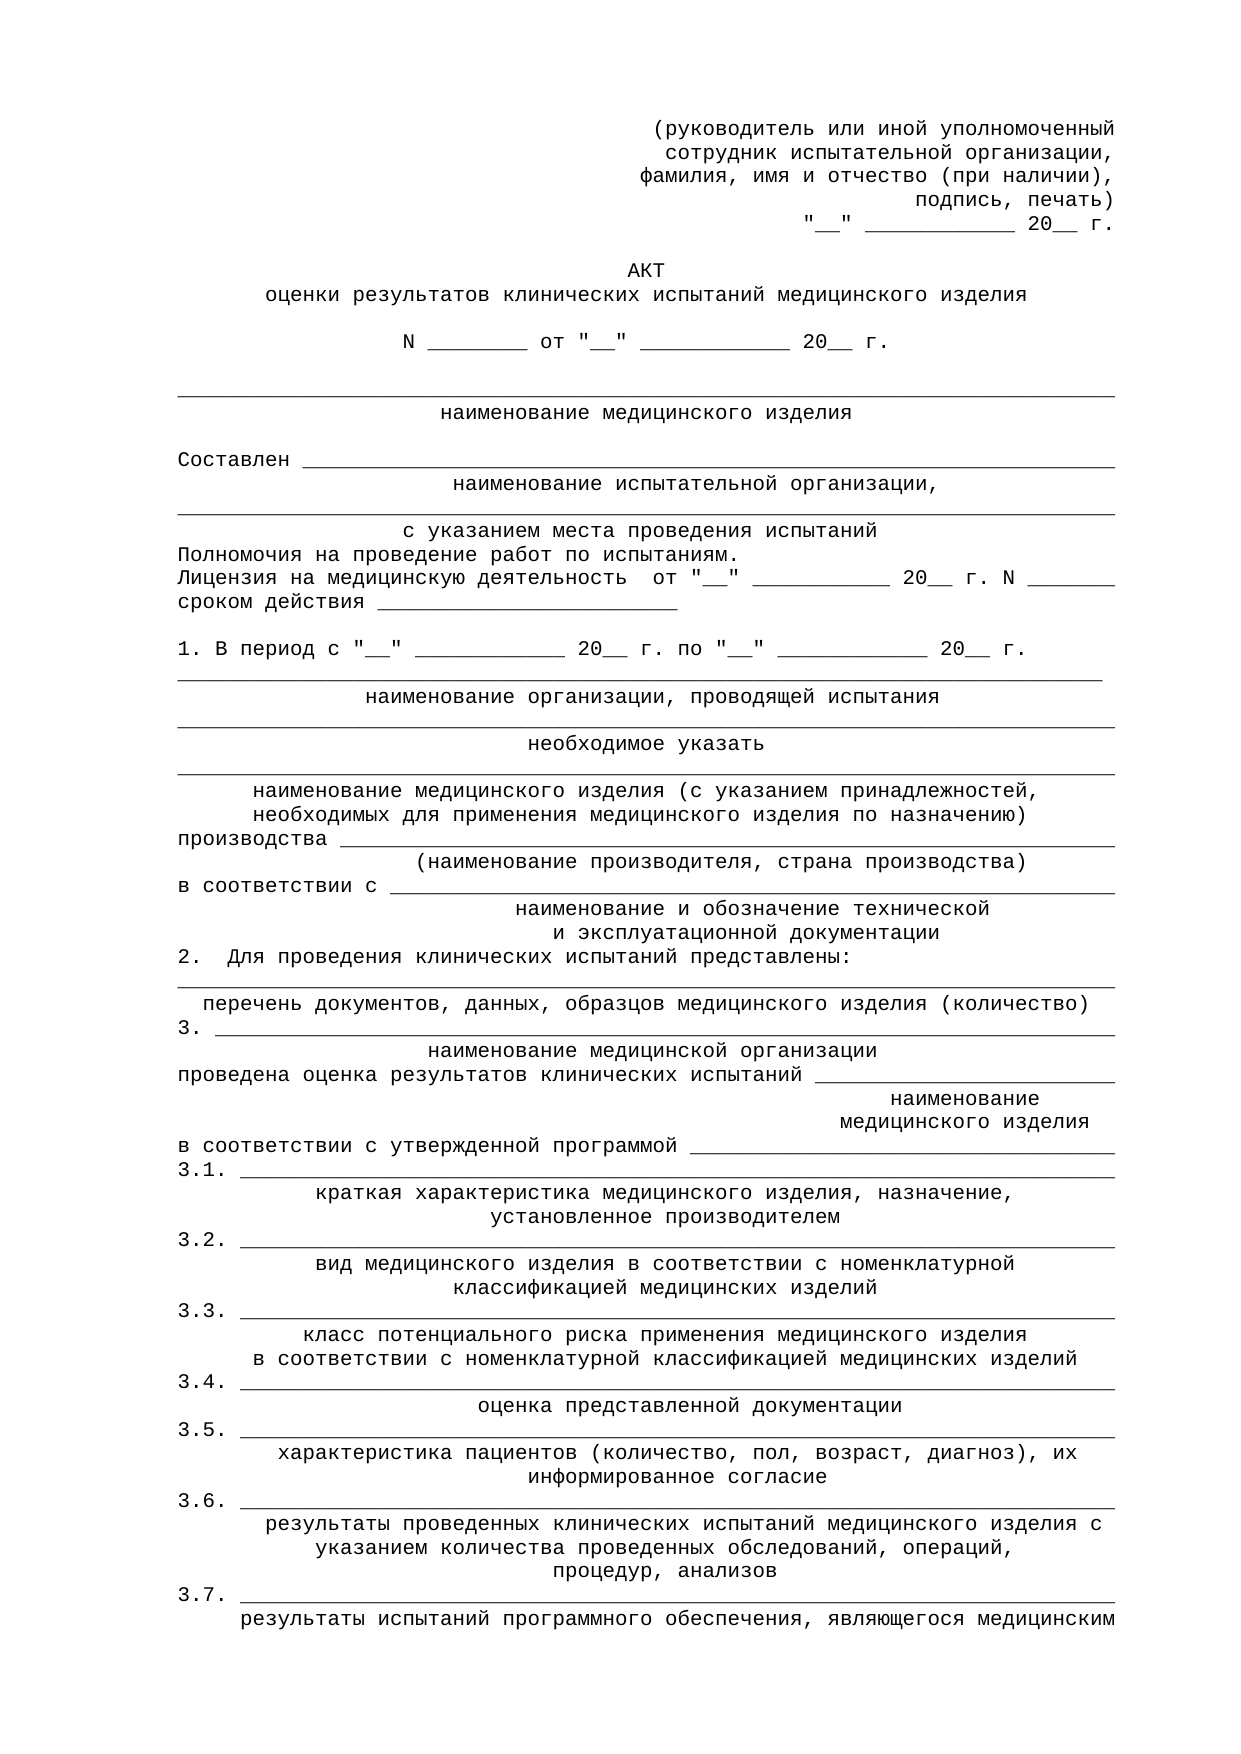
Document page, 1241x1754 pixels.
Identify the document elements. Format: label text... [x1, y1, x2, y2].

text классификацией медицинских изделий [177, 1277, 1152, 1300]
text 3.5. ______________________________________________________________________ [177, 1419, 1152, 1442]
text наименование медицинской организации [177, 1040, 1152, 1064]
text производства ______________________________________________________________ [177, 827, 1152, 851]
text наименование и обозначение технической [177, 898, 1152, 922]
text наименование медицинского изделия (с указанием принадлежностей, [177, 780, 1152, 804]
text ___________________________________________________________________________ [177, 969, 1152, 993]
text наименование организации, проводящей испытания [177, 686, 1152, 709]
text фамилия, имя и отчество (при наличии), [177, 165, 1152, 189]
text необходимое указать [177, 733, 1152, 757]
text оценки результатов клинических испытаний медицинского изделия [177, 284, 1152, 307]
text необходимых для применения медицинского изделия по назначению) [177, 804, 1152, 827]
text характеристика пациентов (количество, пол, возраст, диагноз), их [177, 1442, 1152, 1466]
text результаты испытаний программного обеспечения, являющегося медицинским [177, 1608, 1152, 1631]
text 3. ________________________________________________________________________ [177, 1017, 1152, 1040]
text указанием количества проведенных обследований, операций, [177, 1537, 1152, 1561]
text (наименование производителя, страна производства) [177, 851, 1152, 875]
text ___________________________________________________________________________ [177, 709, 1152, 733]
text сроком действия ________________________ [177, 591, 1152, 615]
text сотрудник испытательной организации, [177, 142, 1152, 165]
text 3.6. ______________________________________________________________________ [177, 1489, 1152, 1513]
text краткая характеристика медицинского изделия, назначение, [177, 1182, 1152, 1206]
text 2. Для проведения клинических испытаний представлены: [177, 946, 1152, 969]
text класс потенциального риска применения медицинского изделия [177, 1324, 1152, 1348]
text ___________________________________________________________________________ [177, 496, 1152, 520]
text процедур, анализов [177, 1561, 1152, 1584]
text 3.7. ______________________________________________________________________ [177, 1584, 1152, 1608]
text в соответствии с номенклатурной классификацией медицинских изделий [177, 1348, 1152, 1371]
text "__" ____________ 20__ г. [177, 213, 1152, 236]
text Лицензия на медицинскую деятельность от "__" ___________ 20__ г. N _______ [177, 567, 1152, 591]
text результаты проведенных клинических испытаний медицинского изделия с [177, 1513, 1152, 1537]
text Составлен _________________________________________________________________ [177, 449, 1152, 473]
text Полномочия на проведение работ по испытаниям. [177, 544, 1152, 567]
text 3.4. ______________________________________________________________________ [177, 1371, 1152, 1395]
text (руководитель или иной уполномоченный [177, 118, 1152, 142]
text ___________________________________________________________________________ [177, 378, 1152, 402]
text 3.1. ______________________________________________________________________ [177, 1158, 1152, 1182]
text вид медицинского изделия в соответствии с номенклатурной [177, 1253, 1152, 1277]
text АКТ [177, 260, 1152, 284]
text 3.3. ______________________________________________________________________ [177, 1300, 1152, 1324]
text 1. В период с "__" ____________ 20__ г. по "__" ____________ 20__ г. [177, 638, 1152, 662]
text наименование [177, 1088, 1152, 1111]
text и эксплуатационной документации [177, 922, 1152, 946]
text в соответствии с утвержденной программой __________________________________ [177, 1135, 1152, 1158]
text наименование медицинского изделия [177, 402, 1152, 426]
text наименование испытательной организации, [177, 473, 1152, 496]
text проведена оценка результатов клинических испытаний ________________________ [177, 1064, 1152, 1088]
text медицинского изделия [177, 1111, 1152, 1135]
text 3.2. ______________________________________________________________________ [177, 1229, 1152, 1253]
text перечень документов, данных, образцов медицинского изделия (количество) [177, 993, 1152, 1017]
text с указанием места проведения испытаний [177, 520, 1152, 544]
text N ________ от "__" ____________ 20__ г. [177, 331, 1152, 354]
text в соответствии с __________________________________________________________ [177, 875, 1152, 898]
text ___________________________________________________________________________ [177, 757, 1152, 780]
text информированное согласие [177, 1466, 1152, 1489]
text установленное производителем [177, 1206, 1152, 1229]
text оценка представленной документации [177, 1395, 1152, 1419]
text __________________________________________________________________________ [177, 662, 1152, 686]
text подпись, печать) [177, 189, 1152, 213]
